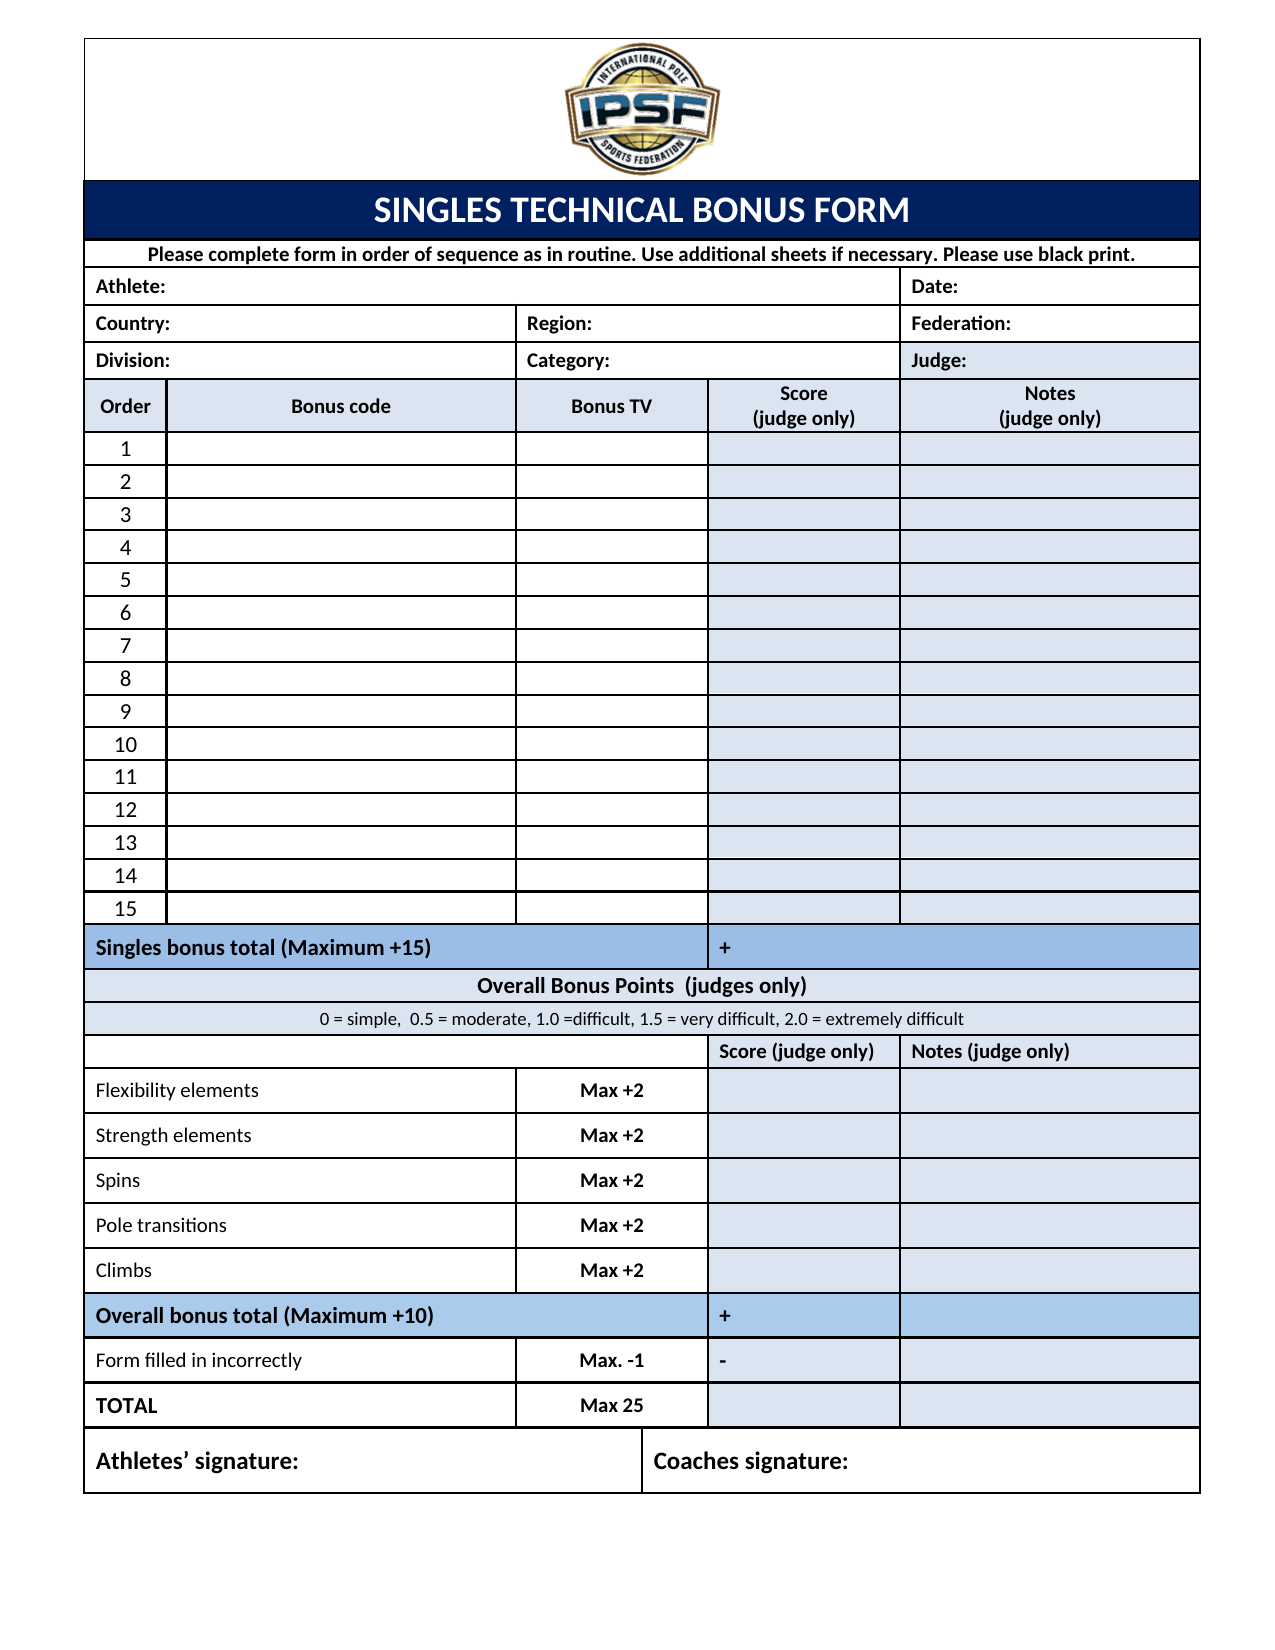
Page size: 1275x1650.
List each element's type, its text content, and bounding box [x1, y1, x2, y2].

table_cell 15 [85, 893, 165, 923]
table_cell [901, 794, 1199, 825]
table_cell + [709, 925, 900, 968]
table_cell [709, 696, 899, 726]
table_cell 5 [85, 564, 165, 595]
table_cell Form filled in incorrectly [85, 1339, 515, 1381]
table_cell 2 [85, 466, 165, 497]
table_cell 9 [85, 696, 165, 726]
table_cell [168, 827, 515, 857]
table_cell Max +2 [517, 1204, 707, 1247]
table_cell [901, 630, 1199, 661]
table_cell [168, 531, 515, 562]
table_cell [517, 794, 707, 825]
table_cell [168, 466, 515, 497]
table_cell [709, 1249, 899, 1292]
table_cell [709, 1114, 899, 1157]
table_cell Region: [517, 306, 899, 341]
table_cell [709, 1204, 899, 1247]
table_cell [709, 761, 899, 792]
table_cell [517, 728, 707, 759]
table_cell Max +2 [517, 1114, 707, 1157]
table_cell Coaches signature: [643, 1429, 1199, 1492]
table_cell [517, 696, 707, 726]
table_cell [901, 597, 1199, 628]
table_cell [517, 466, 707, 497]
table_cell 7 [85, 630, 165, 661]
table_cell 1 [85, 433, 165, 464]
table_cell [517, 597, 707, 628]
table_cell [85, 1036, 707, 1067]
table_cell 4 [85, 531, 165, 562]
table_cell Flexibility elements [85, 1069, 515, 1112]
table_cell Please complete form in order of sequence as in routine. Use additional sheets if necessary. Please use black print. [85, 241, 1199, 266]
table_cell Climbs [85, 1249, 515, 1292]
table_cell Overall Bonus Points (judges only) [85, 970, 1199, 1001]
table_cell [709, 860, 899, 890]
table_cell Division: [85, 343, 515, 378]
table_cell [517, 761, 707, 792]
table_cell [709, 499, 899, 529]
table_cell Score (judge only) [709, 380, 899, 431]
table_cell [901, 564, 1199, 595]
table_cell 13 [85, 827, 165, 857]
table_cell Athletes’ signature: [85, 1429, 641, 1492]
table_cell [709, 433, 899, 464]
table_cell [901, 728, 1199, 759]
table_cell 11 [85, 761, 165, 792]
picture [560, 38, 725, 180]
table_cell TOTAL [85, 1384, 515, 1426]
table_cell [709, 531, 899, 562]
table_cell [517, 564, 707, 595]
table_cell [901, 1249, 1199, 1292]
table_cell Spins [85, 1159, 515, 1202]
table_cell 0 = simple, 0.5 = moderate, 1.0 =difficult, 1.5 = very difficult, 2.0 = extremely difficult [85, 1003, 1199, 1034]
table_header [85, 39, 560, 179]
table_cell Overall bonus total (Maximum +10) [85, 1294, 707, 1336]
table_cell [168, 893, 515, 923]
table_cell [901, 827, 1199, 857]
table_cell [168, 433, 515, 464]
table_cell [901, 1114, 1199, 1157]
table_cell [901, 893, 1199, 923]
table_cell [517, 630, 707, 661]
table_cell [901, 663, 1199, 693]
table_cell [901, 1204, 1199, 1247]
table_cell [901, 531, 1199, 562]
table_cell [168, 728, 515, 759]
table_cell [709, 728, 899, 759]
table_cell [517, 499, 707, 529]
table_cell Singles bonus total (Maximum +15) [85, 925, 516, 968]
table_cell [901, 1069, 1199, 1112]
table_cell 12 [85, 794, 165, 825]
table_cell Date: [901, 268, 1199, 303]
table_cell [901, 1159, 1199, 1202]
table_cell Max +2 [517, 1159, 707, 1202]
table_cell Max. -1 [517, 1339, 707, 1381]
table_cell [709, 466, 899, 497]
table_cell + [709, 1294, 899, 1336]
table_cell [168, 499, 515, 529]
table_cell Category: [517, 343, 899, 378]
table_cell [709, 794, 899, 825]
table_cell [168, 630, 515, 661]
table_cell [168, 564, 515, 595]
table_cell [901, 1384, 1199, 1426]
table_cell [517, 663, 707, 693]
table_cell [901, 499, 1199, 529]
table_cell 3 [85, 499, 165, 529]
table_cell [900, 925, 1199, 968]
table_header [725, 39, 1199, 179]
table_cell [709, 597, 899, 628]
table_cell Order [85, 380, 165, 431]
table_cell Pole transitions [85, 1204, 515, 1247]
table_cell [517, 827, 707, 857]
table_cell Notes (judge only) [901, 1036, 1199, 1067]
table_cell [901, 761, 1199, 792]
table_cell Athlete: [85, 268, 899, 303]
table_cell Bonus code [168, 380, 515, 431]
table_cell Strength elements [85, 1114, 515, 1157]
table_cell Max +2 [517, 1249, 707, 1292]
table_cell [709, 663, 899, 693]
table_cell 8 [85, 663, 165, 693]
table_cell [709, 630, 899, 661]
table_cell 14 [85, 860, 165, 890]
table_cell [901, 433, 1199, 464]
table_cell [709, 1069, 899, 1112]
table_cell [168, 794, 515, 825]
table_cell [901, 1339, 1199, 1381]
table_cell [709, 564, 899, 595]
table_cell [168, 761, 515, 792]
table_cell Notes (judge only) [901, 380, 1199, 431]
table_cell Max +2 [517, 1069, 707, 1112]
table_cell Federation: [901, 306, 1199, 341]
table_cell [709, 827, 899, 857]
table_cell 10 [85, 728, 165, 759]
table_cell [168, 663, 515, 693]
table_cell SINGLES TECHNICAL BONUS FORM [85, 181, 1199, 238]
table_cell Max 25 [517, 1384, 707, 1426]
table_cell [709, 1159, 899, 1202]
table_cell [168, 860, 515, 890]
table_cell 6 [85, 597, 165, 628]
table_cell [517, 531, 707, 562]
table_cell [517, 893, 707, 923]
table_cell [168, 696, 515, 726]
table_cell Judge: [901, 343, 1199, 378]
table_cell Country: [85, 306, 515, 341]
table_cell Score (judge only) [709, 1036, 899, 1067]
table_cell [901, 1294, 1199, 1336]
table_cell [901, 860, 1199, 890]
table_cell [516, 925, 707, 968]
table_cell [709, 1384, 899, 1426]
table_cell [901, 696, 1199, 726]
table_cell - [709, 1339, 899, 1381]
table_cell Bonus TV [517, 380, 707, 431]
table_cell [517, 860, 707, 890]
table_cell [901, 466, 1199, 497]
table_cell [168, 597, 515, 628]
table_cell [709, 893, 899, 923]
table_cell [517, 433, 707, 464]
